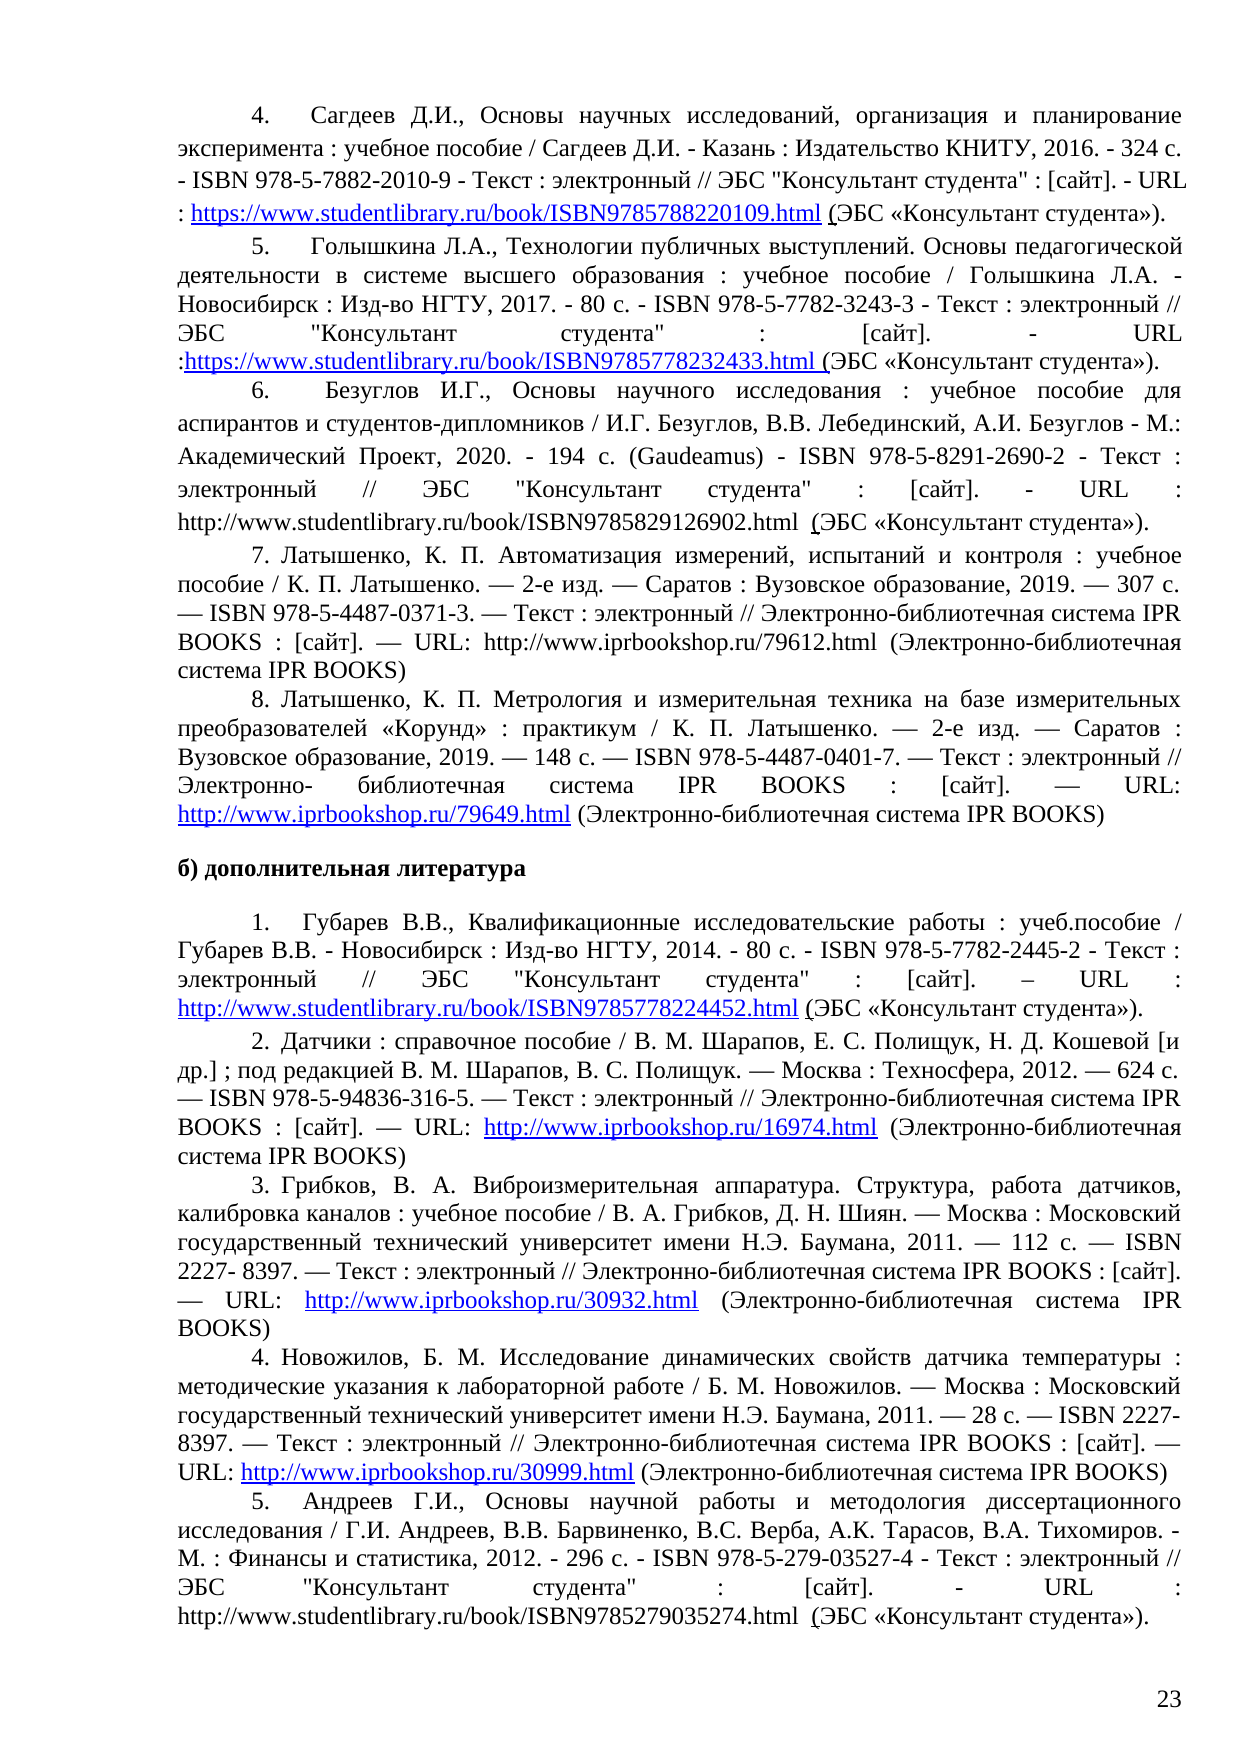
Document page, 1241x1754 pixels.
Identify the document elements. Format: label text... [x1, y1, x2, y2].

list Новожилов, Б. М. Исследование динамических свойств датчика температуры : методические указания к лабораторной работе / Б. М. Новожилов. — Москва : Московский государственный технический университет имени Н.Э. Баумана, 2011. — 28 c. — ISBN 2227- 8397. — Текст : электронный // Электронно-библиотечная система IPR BOOKS : [сайт]. — URL: http://www.iprbookshop.ru/30999.html (Электронно-библиотечная система IPR BOOKS) [177, 1342, 1182, 1486]
subtitle б) дополнительная литература [177, 853, 1217, 882]
text :https://www.studentlibrary.ru/book/ISBN9785778232433.html (ЭБС «Консультант студента»). [177, 346, 1217, 375]
list Латышенко, К. П. Метрология и измерительная техника на базе измерительных преобразователей «Корунд» : практикум / К. П. Латышенко. — 2-е изд. — Саратов : Вузовское образование, 2019. — 148 c. — ISBN 978-5-4487-0401-7. — Текст : электронный // Электронно- библиотечная система IPR BOOKS : [сайт]. — URL: http://www.iprbookshop.ru/79649.html (Электронно-библиотечная система IPR BOOKS) [177, 684, 1182, 828]
list Губарев В.В., Квалификационные исследовательские работы : учеб.пособие / Губарев В.В. - Новосибирск : Изд-во НГТУ, 2014. - 80 с. - ISBN 978-5-7782-2445-2 - Текст : электронный // ЭБС "Консультант студента" : [сайт]. – URL : http://www.studentlibrary.ru/book/ISBN9785778224452.html (ЭБС «Консультант студента»). [177, 907, 1182, 1022]
text - ISBN 978-5-7882-2010-9 - Текст : электронный // ЭБС "Консультант студента" : [сайт]. - URL [177, 166, 1217, 194]
list Сагдеев Д.И., Основы научных исследований, организация и планирование эксперимента : учебное пособие / Сагдеев Д.И. - Казань : Издательство КНИТУ, 2016. - 324 с. [177, 100, 1182, 162]
list Грибков, В. А. Виброизмерительная аппаратура. Структура, работа датчиков, калибровка каналов : учебное пособие / В. А. Грибков, Д. Н. Шиян. — Москва : Московский государственный технический университет имени Н.Э. Баумана, 2011. — 112 c. — ISBN 2227- 8397. — Текст : электронный // Электронно-библиотечная система IPR BOOKS : [сайт]. — URL: http://www.iprbookshop.ru/30932.html (Электронно-библиотечная система IPR BOOKS) [177, 1170, 1182, 1342]
text — ISBN 978-5-94836-316-5. — Текст : электронный // Электронно-библиотечная система IPR BOOKS : [сайт]. — URL: http://www.iprbookshop.ru/16974.html (Электронно-библиотечная система IPR BOOKS) [177, 1083, 1182, 1170]
list Датчики : справочное пособие / В. М. Шарапов, Е. С. Полищук, Н. Д. Кошевой [и др.] ; под редакцией В. М. Шарапов, В. С. Полищук. — Москва : Техносфера, 2012. — 624 c. [177, 1026, 1181, 1083]
list Голышкина Л.А., Технологии публичных выступлений. Основы педагогической деятельности в системе высшего образования : учебное пособие / Голышкина Л.А. - Новосибирск : Изд-во НГТУ, 2017. - 80 с. - ISBN 978-5-7782-3243-3 - Текст : электронный // ЭБС "Консультант студента" : [сайт]. - URL [177, 231, 1183, 346]
text : https://www.studentlibrary.ru/book/ISBN9785788220109.html (ЭБС «Консультант студента»). [177, 198, 1217, 227]
list Андреев Г.И., Основы научной работы и методология диссертационного исследования / Г.И. Андреев, В.В. Барвиненко, В.С. Верба, А.К. Тарасов, В.А. Тихомиров. - М. : Финансы и статистика, 2012. - 296 с. - ISBN 978-5-279-03527-4 - Текст : электронный // ЭБС "Консультант студента" : [сайт]. - URL : http://www.studentlibrary.ru/book/ISBN9785279035274.html (ЭБС «Консультант студента»). [177, 1486, 1182, 1630]
list Латышенко, К. П. Автоматизация измерений, испытаний и контроля : учебное пособие / К. П. Латышенко. — 2-е изд. — Саратов : Вузовское образование, 2019. — 307 c. — ISBN 978-5-4487-0371-3. — Текст : электронный // Электронно-библиотечная система IPR BOOKS : [сайт]. — URL: http://www.iprbookshop.ru/79612.html (Электронно-библиотечная система IPR BOOKS) [177, 541, 1182, 684]
list Безуглов И.Г., Основы научного исследования : учебное пособие для аспирантов и студентов-дипломников / И.Г. Безуглов, В.В. Лебединский, А.И. Безуглов - М.: Академический Проект, 2020. - 194 с. (Gaudeamus) - ISBN 978-5-8291-2690-2 - Текст : электронный // ЭБС "Консультант студента" : [сайт]. - URL : http://www.studentlibrary.ru/book/ISBN9785829126902.html (ЭБС «Консультант студента»). [177, 375, 1182, 536]
